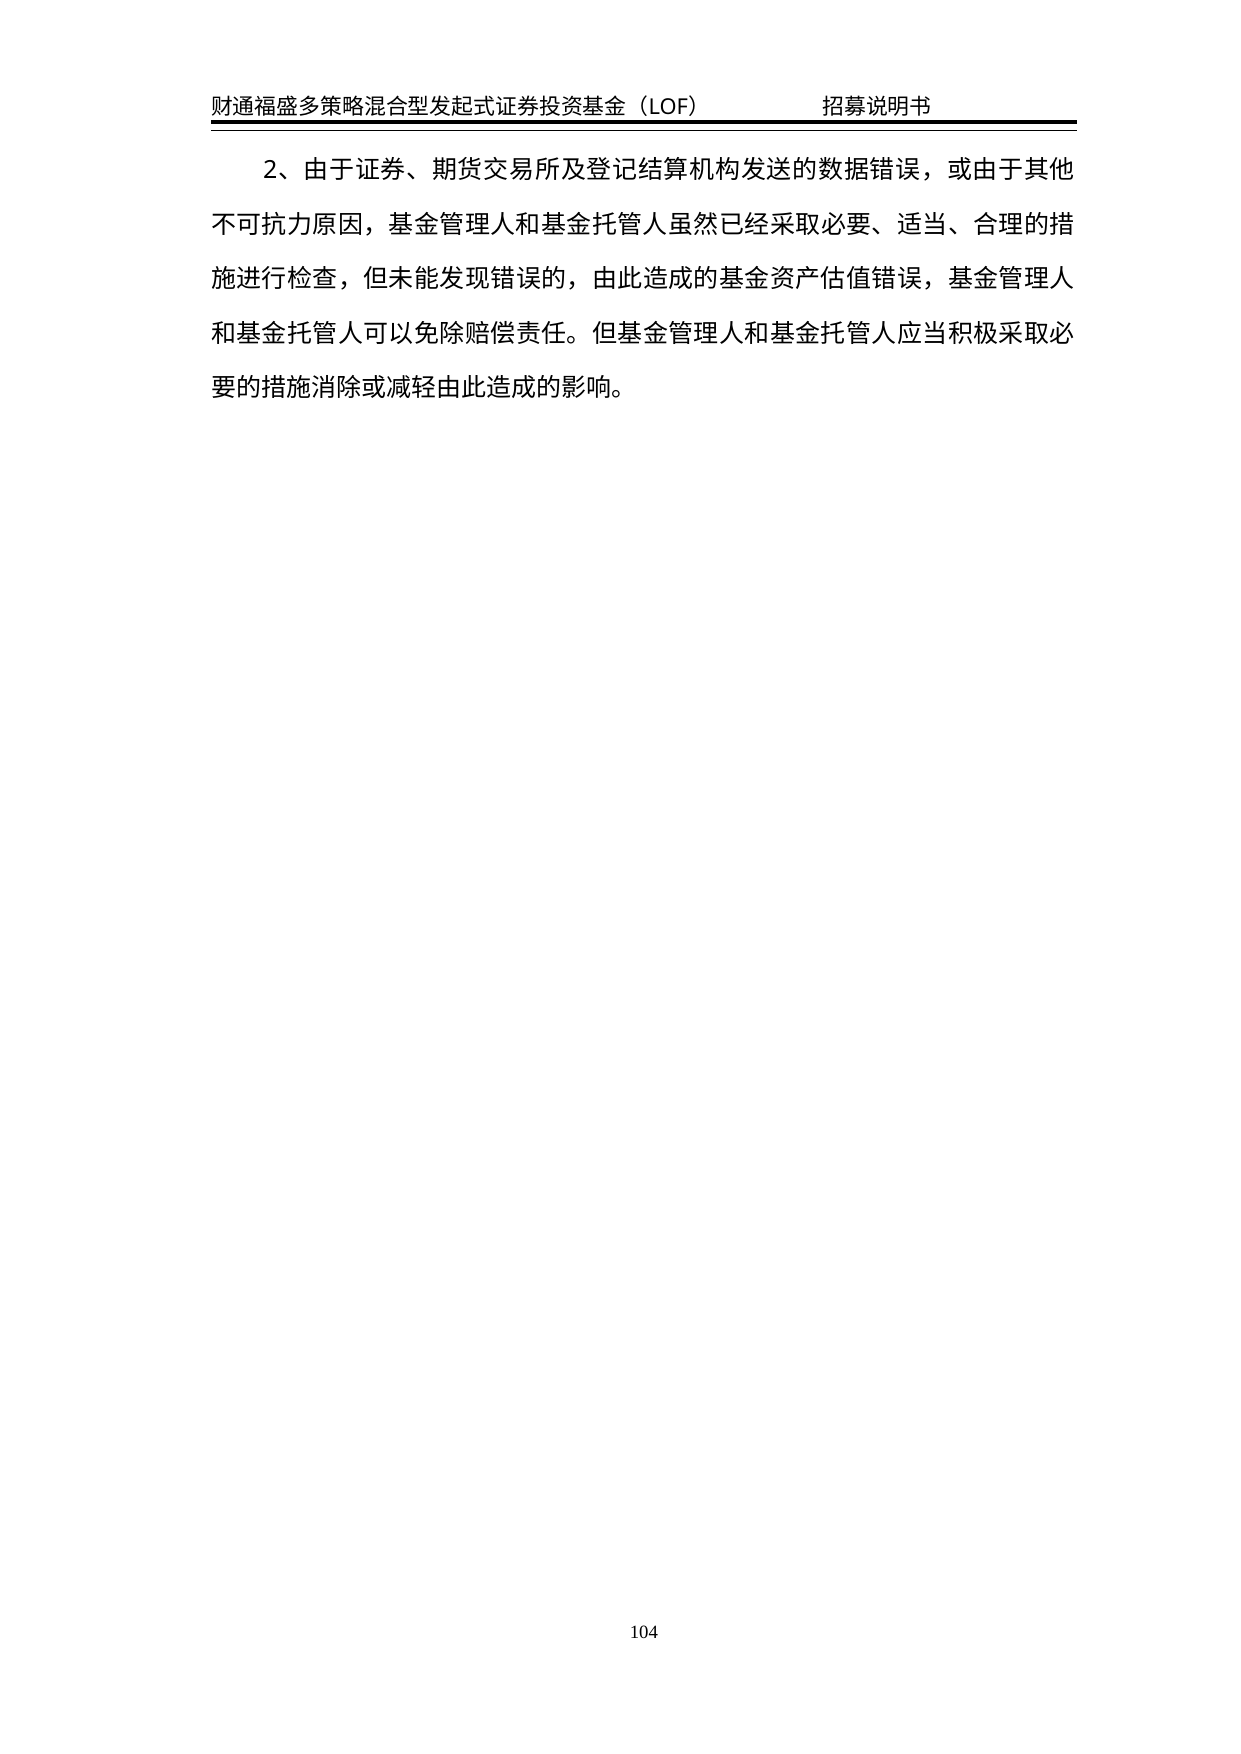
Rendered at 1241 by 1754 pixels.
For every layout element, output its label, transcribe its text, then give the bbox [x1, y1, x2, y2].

text 2、由于证券、期货交易所及登记结算机构发送的数据错误，或由于其他不可抗力原因，基金管理人和基金托管人虽然已经采取必要、适当、合理的措施进行检查，但未能发现错误的，由此造成的基金资产估值错误，基金管理人和基金托管人可以免除赔偿责任。但基金管理人和基金托管人应当积极采取必要的措施消除或减轻由此造成的影响。 [211, 150, 1077, 404]
